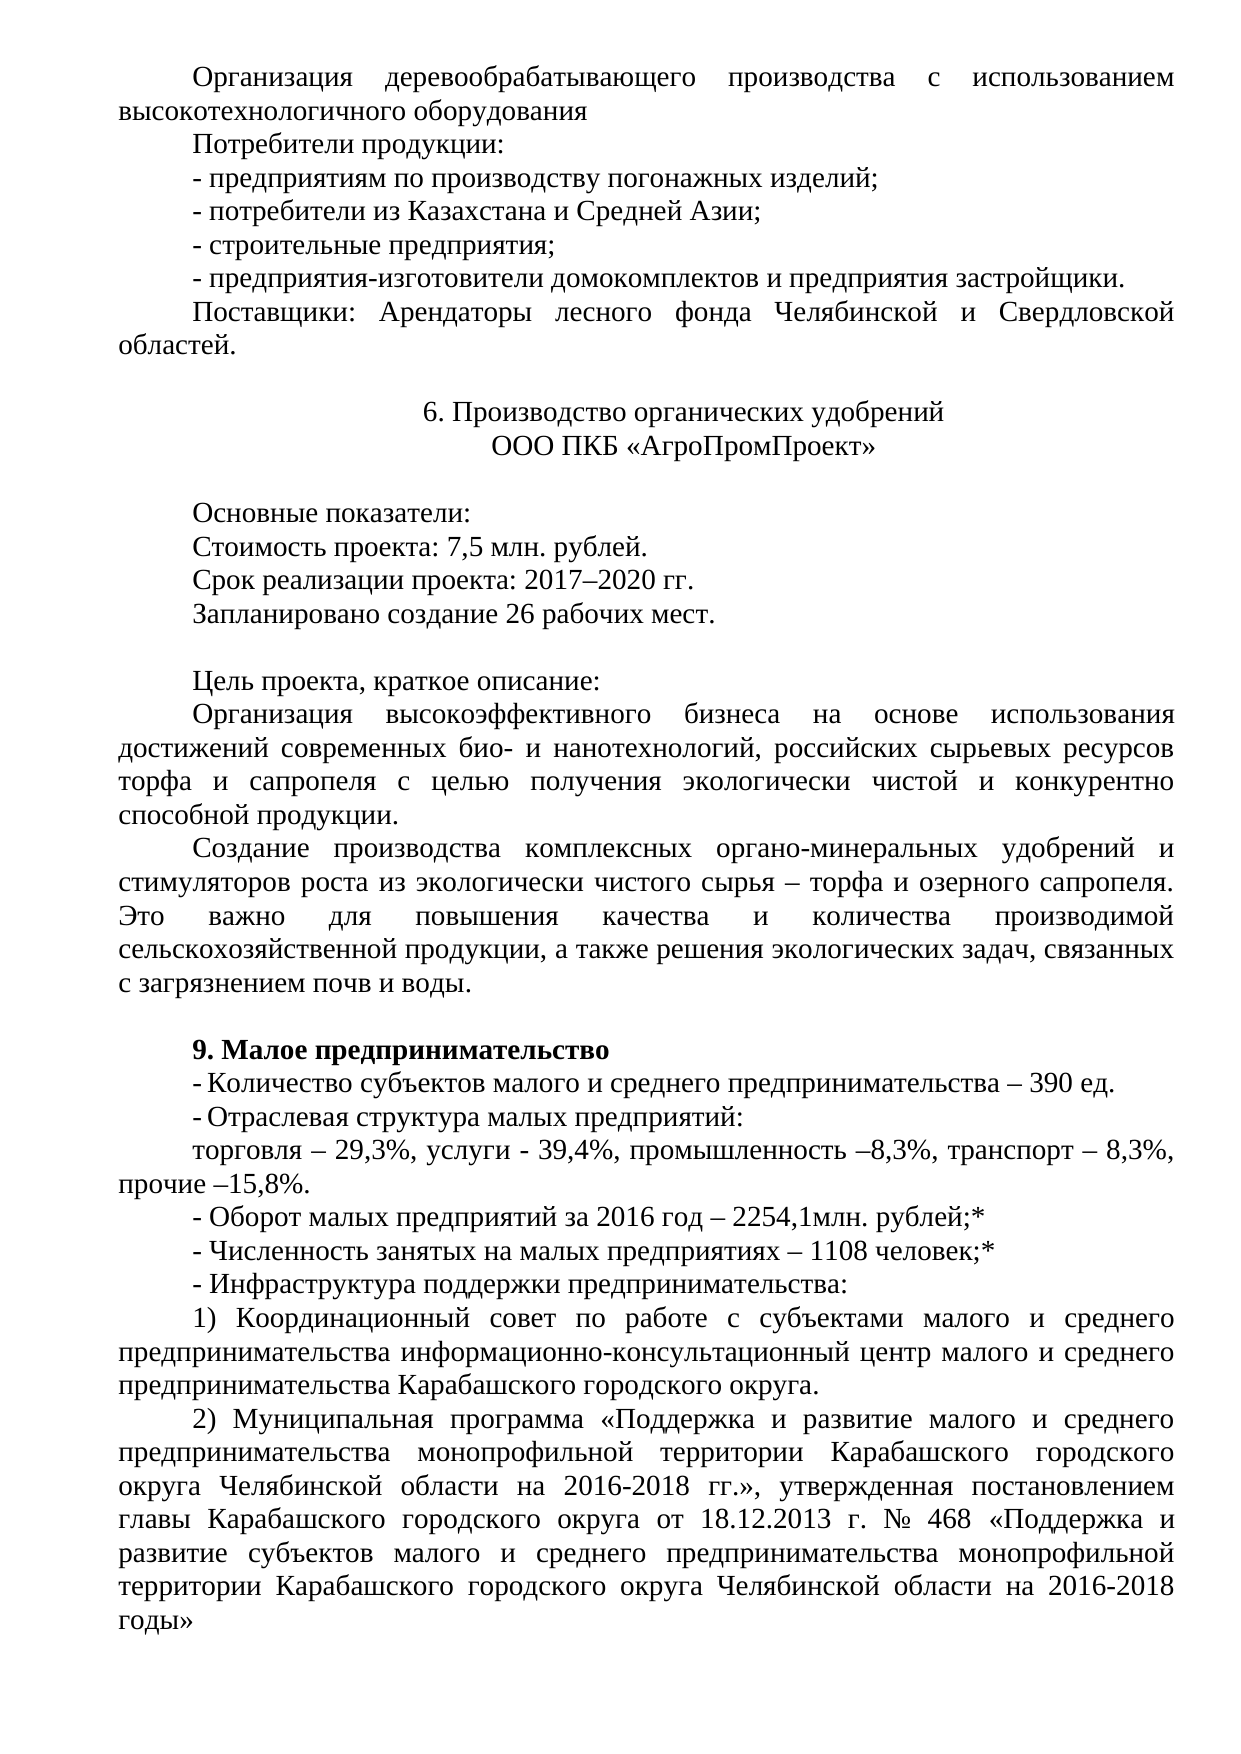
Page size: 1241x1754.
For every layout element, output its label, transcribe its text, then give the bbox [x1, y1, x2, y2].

text - Оборот малых предприятий за 2016 год – 2254,1млн. рублей;* [118, 1199, 1175, 1233]
text Цель проекта, краткое описание: [118, 663, 1181, 696]
text Организация высокоэффективного бизнеса на основе использования достижений современных био- и нанотехнологий, российских сырьевых ресурсов торфа и сапропеля с целью получения экологически чистой и конкурентно способной продукции. [118, 696, 1175, 831]
text Поставщики: Арендаторы лесного фонда Челябинской и Свердловской областей. [118, 294, 1175, 361]
text Запланировано создание 26 рабочих мест. [118, 596, 1175, 629]
text - Численность занятых на малых предприятиях – 1108 человек;* [118, 1233, 1175, 1267]
text Срок реализации проекта: 2017–2020 гг. [118, 562, 1181, 596]
text Стоимость проекта: 7,5 млн. рублей. [118, 529, 1181, 562]
list Количество субъектов малого и среднего предпринимательства – 390 ед. [118, 1065, 1175, 1099]
text Организация деревообрабатывающего производства с использованием высокотехнологичного оборудования [118, 59, 1175, 126]
text - строительные предприятия; [118, 227, 1175, 260]
list 9. Малое предпринимательство [118, 1032, 1175, 1065]
text Основные показатели: [118, 495, 1181, 529]
text - предприятия-изготовители домокомплектов и предприятия застройщики. [118, 260, 1175, 294]
text - Инфраструктура поддержки предпринимательства: [118, 1267, 1175, 1300]
list 1) Координационный совет по работе с субъектами малого и среднего предпринимательства информационно-консультационный центр малого и среднего предпринимательства Карабашского городского округа. [118, 1300, 1175, 1401]
text - потребители из Казахстана и Средней Азии; [118, 193, 1175, 227]
list Отраслевая структура малых предприятий: [118, 1099, 1175, 1132]
text Потребители продукции: [118, 126, 1175, 160]
list 2) Муниципальная программа «Поддержка и развитие малого и среднего предпринимательства монопрофильной территории Карабашского городского округа Челябинской области на 2016-2018 гг.», утвержденная постановлением главы Карабашского городского округа от 18.12.2013 г. № 468 «Поддержка и развитие субъектов малого и среднего предпринимательства монопрофильной территории Карабашского городского округа Челябинской области на 2016-2018 годы» [118, 1401, 1175, 1636]
list торговля – 29,3%, услуги - 39,4%, промышленность –8,3%, транспорт – 8,3%, прочие –15,8%. [118, 1132, 1175, 1199]
text 6. Производство органических удобрений [118, 394, 1175, 428]
text Создание производства комплексных органо-минеральных удобрений и стимуляторов роста из экологически чистого сырья – торфа и озерного сапропеля. Это важно для повышения качества и количества производимой сельскохозяйственной продукции, а также решения экологических задач, связанных с загрязнением почв и воды. [118, 831, 1175, 998]
text - предприятиям по производству погонажных изделий; [118, 160, 1175, 193]
text ООО ПКБ «АгроПромПроект» [118, 428, 1175, 462]
